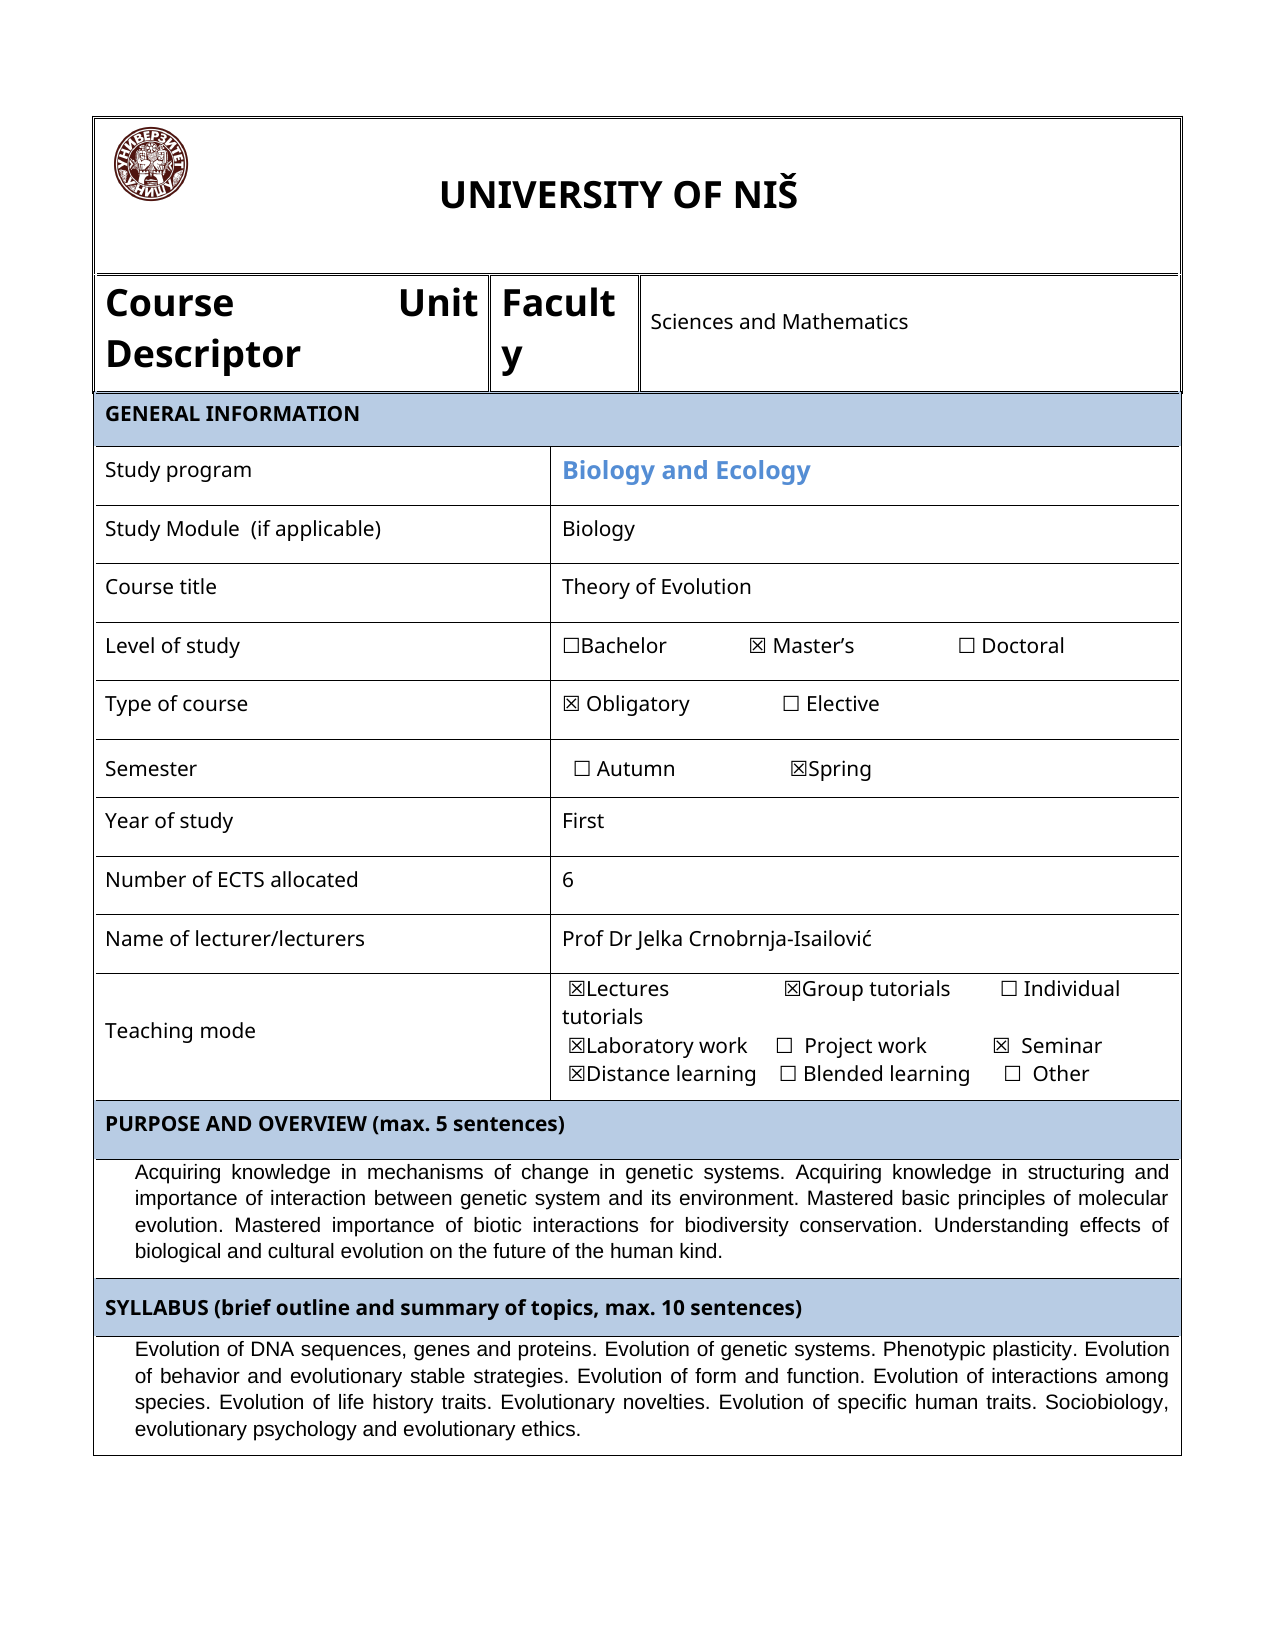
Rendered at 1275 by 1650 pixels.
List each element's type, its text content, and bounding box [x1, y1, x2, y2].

table_cell Acquiring knowledge in mechanisms of change in genetiс systems. Acquiring knowledge in structuring and importance of interaction between genetic system and its environment. Mastered basic principles of molecular evolution. Mastered importance of biotic interactions for biodiversity conservation. Understanding effects of biological and cultural evolution on the future of the human kind. [94, 1159, 1181, 1278]
table_cell Prof Dr Jelka Crnobrnja-Isailović [551, 914, 1181, 973]
table_cell Year of study [94, 797, 550, 856]
table_cell Autumn Spring [551, 739, 1181, 797]
table_cell Study Module (if applicable) [94, 505, 550, 563]
table_cell GENERAL INFORMATION [94, 391, 1181, 446]
table_cell Teaching mode [94, 973, 550, 1100]
table_cell Course title [94, 563, 550, 622]
table_cell Name of lecturer/lecturers [94, 914, 550, 973]
table_cell Lectures Group tutorials Individual tutorials Laboratory work Project work Seminar Distance learning Blended learning Other [551, 973, 1181, 1100]
table_cell Sciences and Mathematics [639, 273, 1181, 391]
table_cell Type of course [94, 680, 550, 739]
table_cell Course Unit Descriptor [94, 273, 490, 391]
table_cell Level of study [94, 622, 550, 680]
table_cell 6 [551, 856, 1181, 914]
table_cell Theory of Evolution [551, 563, 1181, 622]
table_cell PURPOSE AND OVERVIEW (max. 5 sentences) [94, 1100, 1181, 1159]
table_cell Biology [551, 505, 1181, 563]
table_cell SYLLABUS (brief outline and summary of topics, max. 10 sentences) [94, 1278, 1181, 1336]
table_cell Bachelor Master’s Doctoral [551, 622, 1181, 680]
table_cell Evolution of DNA sequences, genes and proteins. Evolution of genetic systems. Phenotypic plasticity. Evolution of behavior and evolutionary stable strategies. Evolution of form and function. Evolution of interactions among species. Evolution of life history traits. Evolutionary novelties. Evolution of specific human traits. Sociobiology, evolutionary psychology and evolutionary ethics. [94, 1336, 1181, 1455]
table_cell Faculty [491, 276, 638, 391]
table_header UNIVERSITY OF NIŠ [95, 119, 1180, 273]
table_cell Biology and Ecology [551, 446, 1181, 504]
table_cell Obligatory Elective [551, 680, 1181, 739]
table_cell Number of ECTS allocated [94, 856, 550, 914]
table_cell Study program [94, 446, 550, 504]
table_cell Semester [94, 739, 550, 797]
table_cell First [551, 797, 1181, 856]
